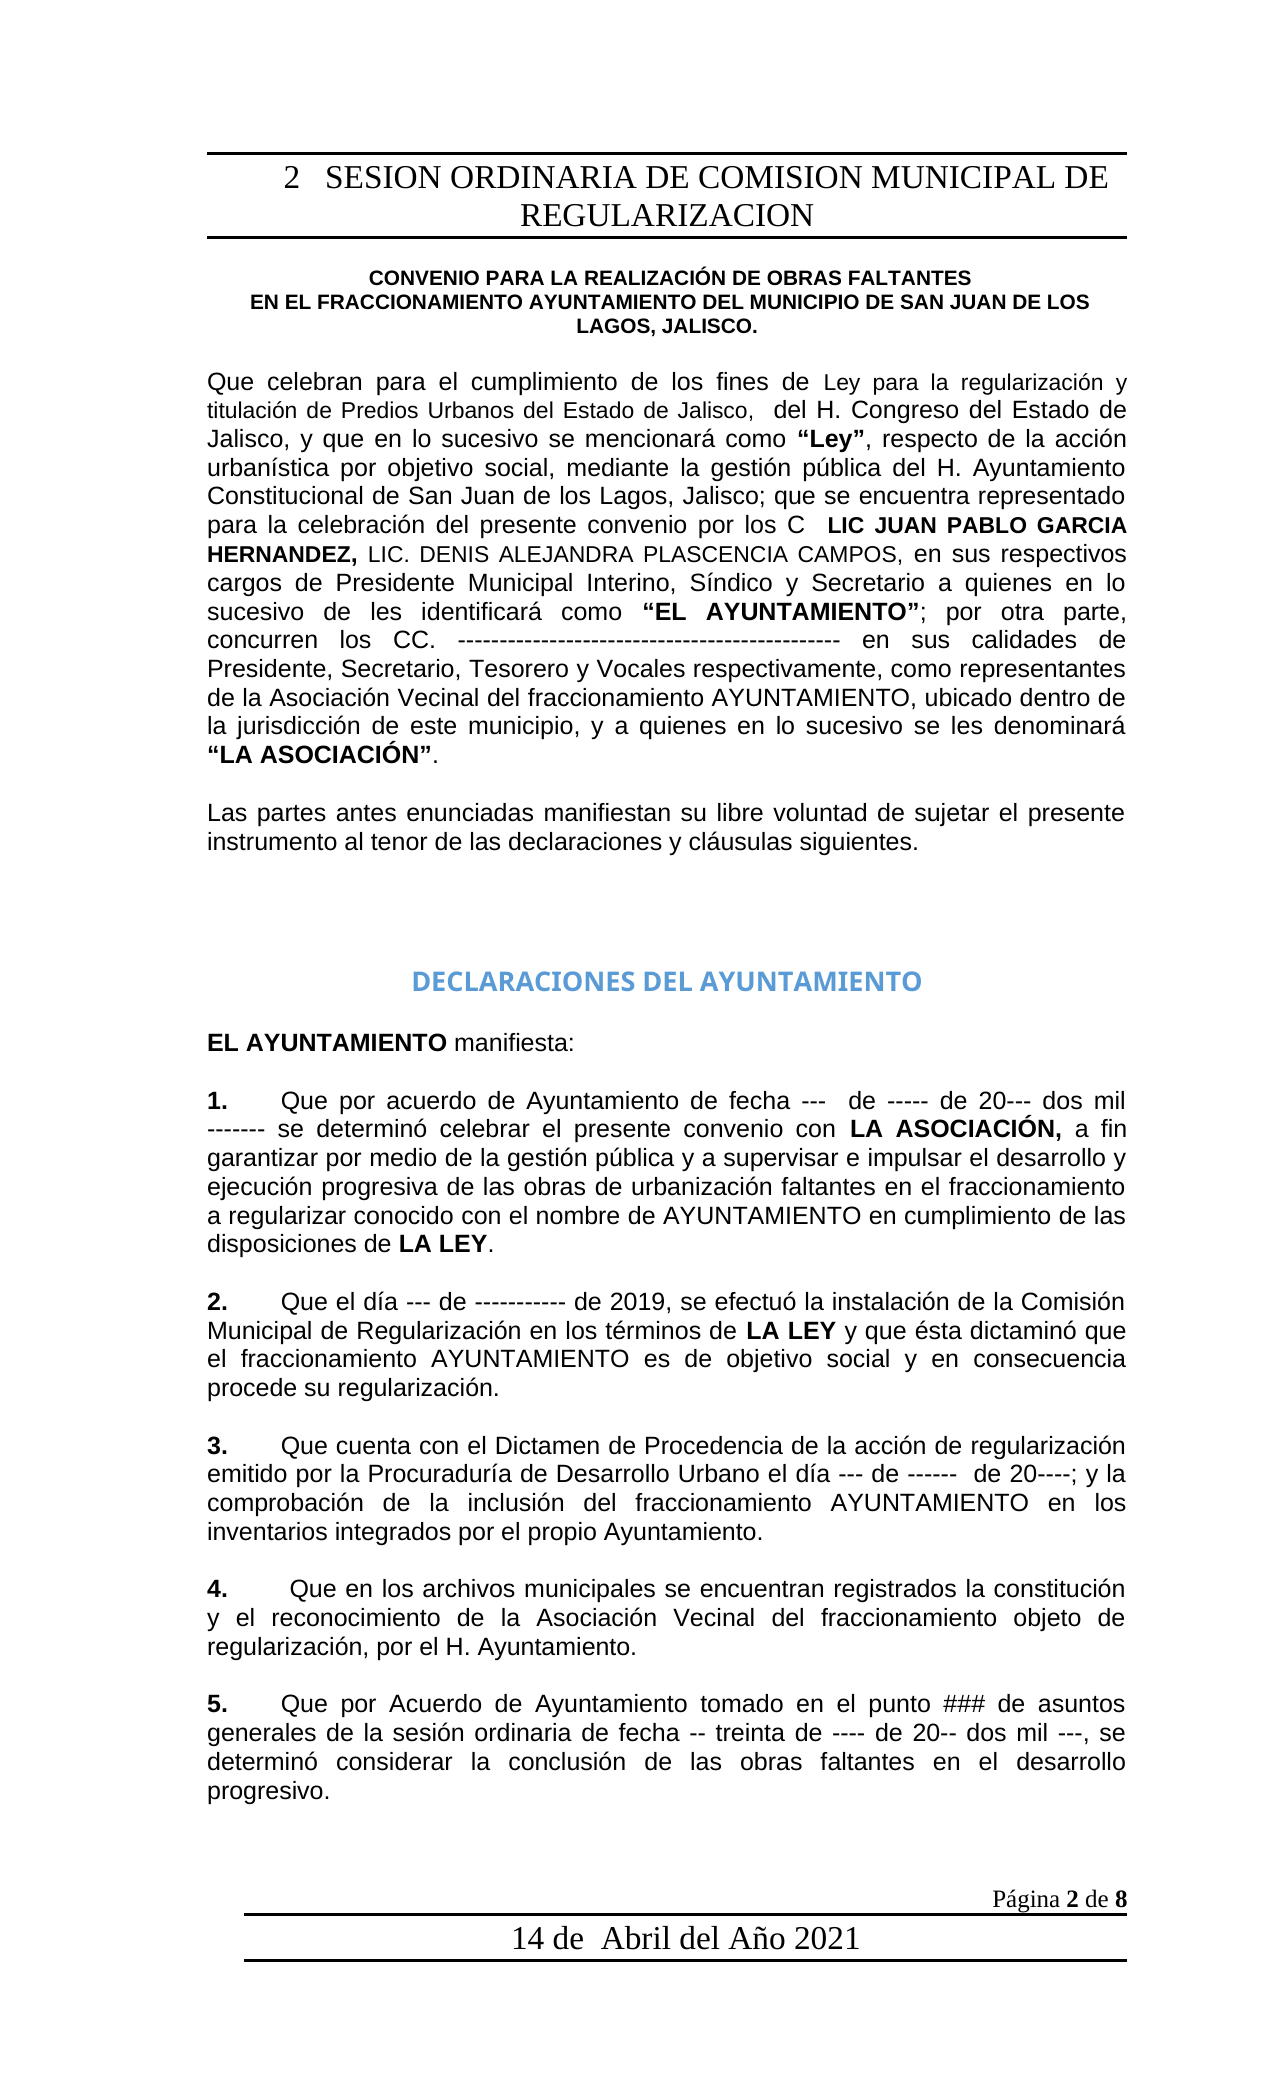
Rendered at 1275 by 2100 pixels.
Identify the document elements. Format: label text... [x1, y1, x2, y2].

text 3. Que cuenta con el Dictamen de Procedencia de la acción de regularización emitido por la Procuraduría de Desarrollo Urbano el día --- de ------ de 20----; y la comprobación de la inclusión del fraccionamiento AYUNTAMIENTO en los inventarios integrados por el propio Ayuntamiento. [207, 1431, 1127, 1546]
text 5. Que por Acuerdo de Ayuntamiento tomado en el punto ### de asuntos generales de la sesión ordinaria de fecha -- treinta de ---- de 20-- dos mil ---, se determinó considerar la conclusión de las obras faltantes en el desarrollo progresivo. [207, 1689, 1127, 1804]
list Que celebran para el cumplimiento de los fines de Ley para la regularización y titulación de Predios Urbanos del Estado de Jalisco, del H. Congreso del Estado de Jalisco, y que en lo sucesivo se mencionará como “Ley”, respecto de la acción urbanística por objetivo social, mediante la gestión pública del H. Ayuntamiento Constitucional de San Juan de los Lagos, Jalisco; que se encuentra representado para la celebración del presente convenio por los C LIC JUAN PABLO GARCIA HERNANDEZ, LIC. DENIS ALEJANDRA PLASCENCIA CAMPOS, en sus respectivos cargos de Presidente Municipal Interino, Síndico y Secretario a quienes en lo sucesivo de les identificará como “EL AYUNTAMIENTO”; por otra parte, concurren los CC. ---------------------------------------------- en sus calidades de Presidente, Secretario, Tesorero y Vocales respectivamente, como representantes de la Asociación Vecinal del fraccionamiento AYUNTAMIENTO, ubicado dentro de la jurisdicción de este municipio, y a quienes en lo sucesivo se les denominará “LA ASOCIACIÓN”. [207, 366, 1127, 769]
subtitle DECLARACIONES DEL AYUNTAMIENTO [207, 962, 1127, 999]
text 2. Que el día --- de ----------- de 2019, se efectuó la instalación de la Comisión Municipal de Regularización en los términos de LA LEY y que ésta dictaminó que el fraccionamiento AYUNTAMIENTO es de objetivo social y en consecuencia procede su regularización. [207, 1287, 1127, 1402]
text EL AYUNTAMIENTO manifiesta: [207, 1028, 1127, 1057]
text 4. Que en los archivos municipales se encuentran registrados la constitución y el reconocimiento de la Asociación Vecinal del fraccionamiento objeto de regularización, por el H. Ayuntamiento. [207, 1574, 1127, 1661]
text Las partes antes enunciadas manifiestan su libre voluntad de sujetar el presente instrumento al tenor de las declaraciones y cláusulas siguientes. [207, 798, 1127, 855]
text CONVENIO PARA LA REALIZACIÓN DE OBRAS FALTANTES [207, 266, 1127, 290]
text EN EL FRACCIONAMIENTO AYUNTAMIENTO DEL MUNICIPIO DE SAN JUAN DE LOS LAGOS, JALISCO. [207, 290, 1127, 338]
text 1. Que por acuerdo de Ayuntamiento de fecha --- de ----- de 20--- dos mil ------- se determinó celebrar el presente convenio con LA ASOCIACIÓN, a fin garantizar por medio de la gestión pública y a supervisar e impulsar el desarrollo y ejecución progresiva de las obras de urbanización faltantes en el fraccionamiento a regularizar conocido con el nombre de AYUNTAMIENTO en cumplimiento de las disposiciones de LA LEY. [207, 1086, 1127, 1258]
